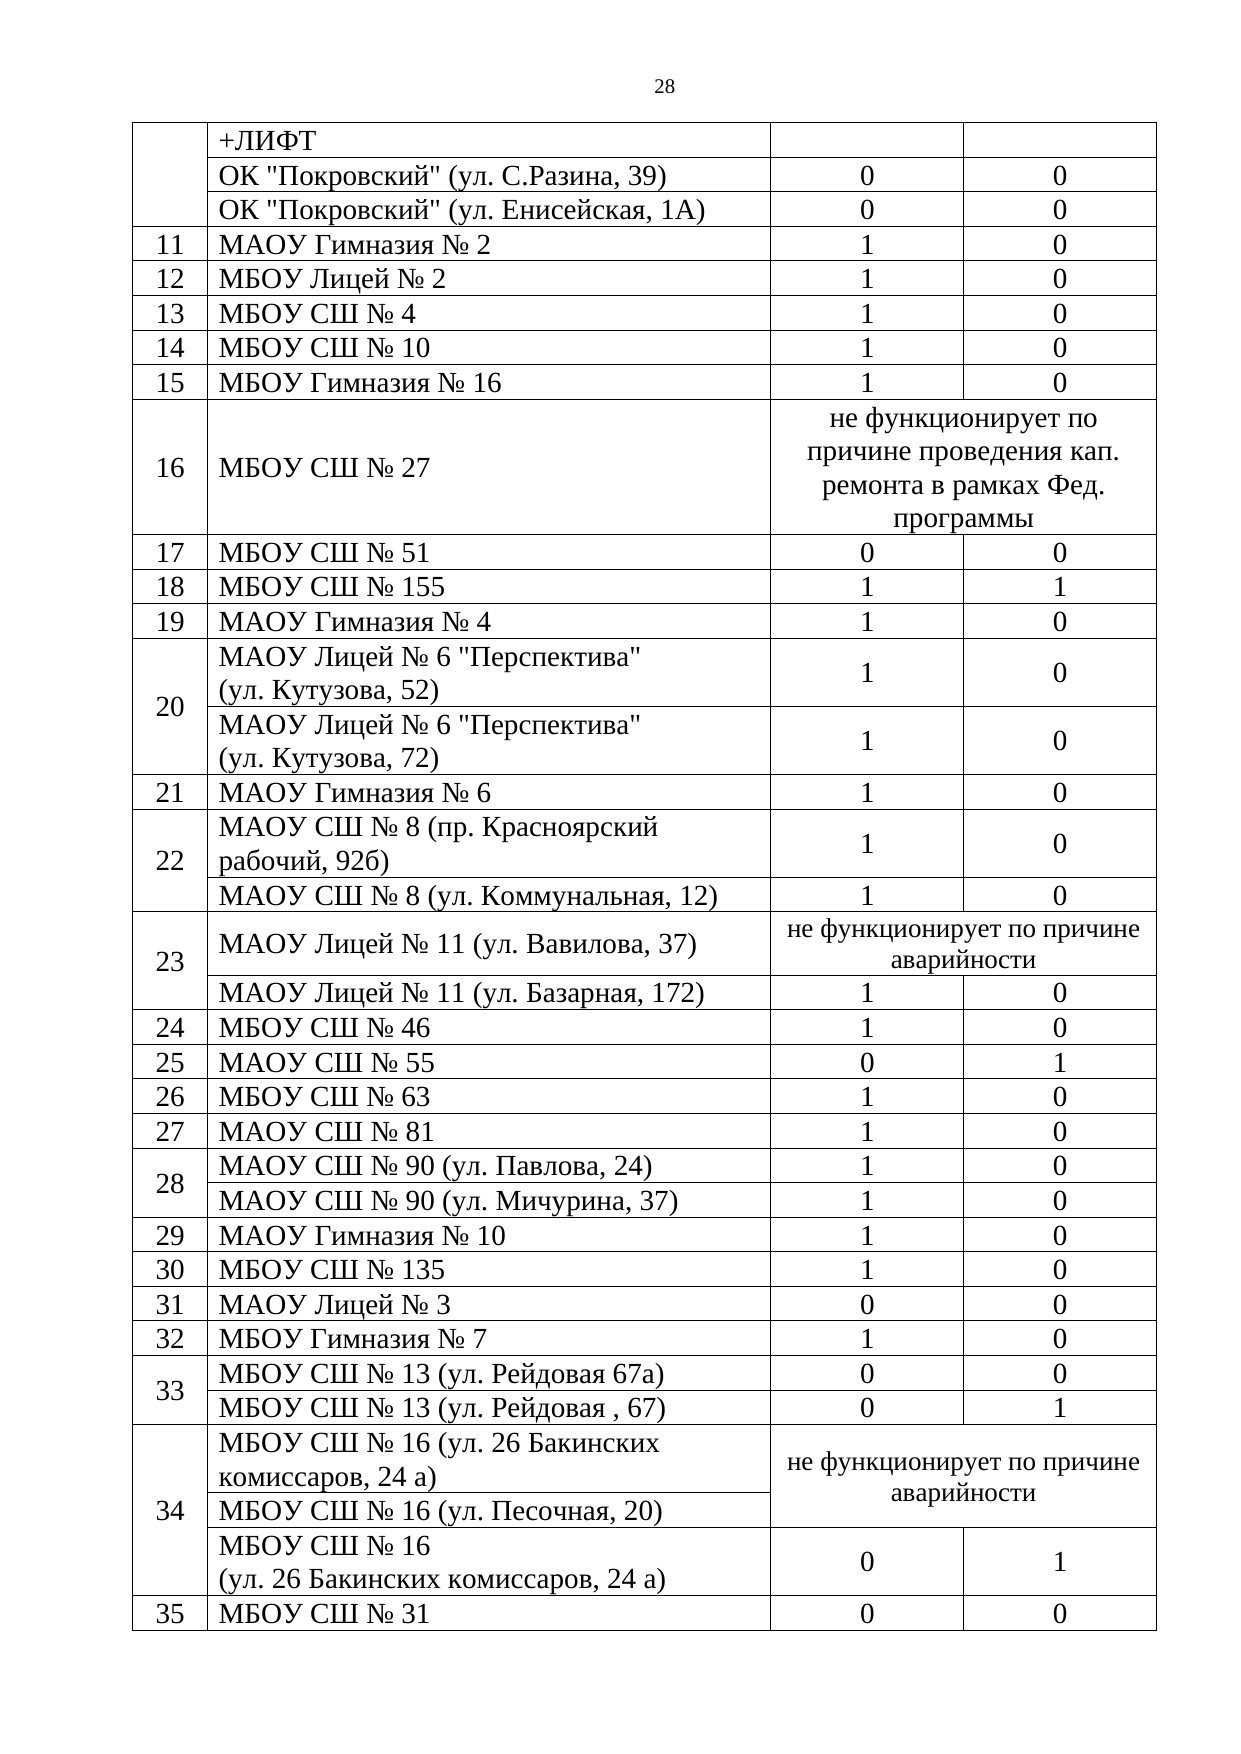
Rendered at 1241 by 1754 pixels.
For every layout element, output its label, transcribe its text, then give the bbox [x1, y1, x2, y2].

table_cell 0 [964, 1596, 1156, 1629]
table_cell МАОУ Лицей № 3 [208, 1287, 770, 1320]
table_cell 0 [771, 1045, 963, 1078]
table_cell 18 [133, 570, 207, 603]
table_cell 25 [133, 1045, 207, 1078]
table_cell МБОУ СШ № 155 [208, 570, 770, 603]
table_cell 0 [964, 535, 1156, 568]
table_cell 0 [964, 976, 1156, 1009]
table_cell 0 [964, 1321, 1156, 1355]
table_cell МАОУ Лицей № 6 "Перспектива" (ул. Кутузова, 52) [208, 639, 770, 706]
table_cell 1 [771, 261, 963, 295]
table_cell МАОУ Гимназия № 10 [208, 1218, 770, 1251]
table_cell 0 [964, 1010, 1156, 1044]
table_cell 11 [133, 227, 207, 260]
table_cell 0 [964, 365, 1156, 399]
table_cell ОК "Покровский" (ул. Енисейская, 1А) [208, 192, 770, 226]
table_cell 21 [133, 775, 207, 808]
table_cell 1 [771, 570, 963, 603]
table_cell 12 [133, 261, 207, 295]
table_cell МАОУ Гимназия № 2 [208, 227, 770, 260]
table_cell 0 [964, 331, 1156, 364]
table_cell 19 [133, 604, 207, 638]
table_cell МАОУ СШ № 90 (ул. Павлова, 24) [208, 1149, 770, 1182]
table_cell 1 [964, 1045, 1156, 1078]
table_cell МБОУ СШ № 27 [208, 400, 770, 534]
table_cell 0 [771, 158, 963, 191]
table_cell 22 [133, 810, 207, 911]
table_cell МАОУ СШ № 81 [208, 1114, 770, 1147]
table_cell 1 [771, 810, 963, 877]
table_cell 0 [771, 123, 963, 157]
table_cell 1 [771, 296, 963, 329]
table_cell МБОУ Гимназия № 7 [208, 1321, 770, 1355]
table_cell 1 [964, 1391, 1156, 1424]
table_cell 1 [771, 365, 963, 399]
table_cell МБОУ СШ № 13 (ул. Рейдовая , 67) [208, 1391, 770, 1424]
table_cell не функционирует по причине аварийности [771, 912, 1156, 974]
table_cell МАОУ Лицей № 6 "Перспектива" (ул. Кутузова, 72) [208, 707, 770, 774]
table_cell МАОУ Лицей № 11 (ул. Базарная, 172) [208, 976, 770, 1009]
table_cell 1 [771, 1183, 963, 1217]
table_cell МАОУ СШ № 8 (пр. Красноярский рабочий, 92б) [208, 810, 770, 877]
table_cell 0 [964, 261, 1156, 295]
table_cell 31 [133, 1287, 207, 1320]
table_cell 0 [771, 1528, 963, 1595]
table_cell МАОУ Гимназия № 6 [208, 775, 770, 808]
table_cell МБОУ СШ № 135 [208, 1252, 770, 1286]
table_cell МАОУ Гимназия № 4 [208, 604, 770, 638]
table_cell 24 [133, 1010, 207, 1044]
table_cell 26 [133, 1079, 207, 1113]
table_cell 28 [133, 1149, 207, 1217]
table_cell 17 [133, 535, 207, 568]
table_cell МБОУ СШ № 16 (ул. 26 Бакинских комиссаров, 24 а) [208, 1528, 770, 1595]
table_cell 1 [771, 878, 963, 911]
table_cell МАОУ СШ № 8 (ул. Коммунальная, 12) [208, 878, 770, 911]
table_cell 20 [133, 639, 207, 774]
table_cell 1 [771, 775, 963, 808]
table_cell 1 [964, 123, 1156, 157]
table_cell 0 [771, 1356, 963, 1389]
table_cell 0 [964, 639, 1156, 706]
table_cell 1 [964, 570, 1156, 603]
table_cell МБОУ СШ № 63 [208, 1079, 770, 1113]
table_cell МБОУ СШ № 16 (ул. 26 Бакинских комиссаров, 24 а) [208, 1425, 770, 1492]
table_cell 1 [771, 639, 963, 706]
table_cell 1 [771, 1149, 963, 1182]
table_cell 1 [964, 1528, 1156, 1595]
table_cell 0 [964, 878, 1156, 911]
table_cell 0 [964, 1079, 1156, 1113]
table_cell не функционирует по причине аварийности [771, 1425, 1156, 1527]
table_cell 0 [964, 192, 1156, 226]
table_cell 23 [133, 912, 207, 1009]
table_cell МБОУ СШ № 46 [208, 1010, 770, 1044]
table_cell МБОУ СШ № 4 [208, 296, 770, 329]
table_cell 0 [964, 1356, 1156, 1389]
table_cell 15 [133, 365, 207, 399]
table_cell 35 [133, 1596, 207, 1629]
table_cell 0 [964, 1252, 1156, 1286]
table_cell 1 [771, 1079, 963, 1113]
table_cell 0 [964, 707, 1156, 774]
table_cell 0 [964, 604, 1156, 638]
table_cell 0 [964, 158, 1156, 191]
table_cell 32 [133, 1321, 207, 1355]
table_cell МАОУ Лицей № 11 (ул. Вавилова, 37) [208, 912, 770, 974]
table_cell МБОУ СШ № 10 [208, 331, 770, 364]
table_cell 1 [771, 707, 963, 774]
table_cell 27 [133, 1114, 207, 1147]
table_cell ОК "Покровский" (ул. С.Разина, 39) [208, 158, 770, 191]
table_cell 33 [133, 1356, 207, 1424]
table_cell 0 [964, 1114, 1156, 1147]
table_cell 1 [771, 331, 963, 364]
table_cell МБОУ СШ № 16 (ул. Песочная, 20) [208, 1493, 770, 1527]
table_cell 0 [964, 1183, 1156, 1217]
table_cell 16 [133, 400, 207, 534]
table_cell МБОУ СШ № 31 [208, 1596, 770, 1629]
table_cell 13 [133, 296, 207, 329]
table_cell МАОУ СШ № 90 (ул. Мичурина, 37) [208, 1183, 770, 1217]
table_cell 0 [964, 1149, 1156, 1182]
table_cell 0 [964, 1287, 1156, 1320]
table_cell 0 [964, 296, 1156, 329]
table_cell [208, 123, 770, 157]
table_cell 0 [771, 1287, 963, 1320]
table_cell МБОУ СШ № 51 [208, 535, 770, 568]
table_cell 0 [771, 192, 963, 226]
table_cell МБОУ СШ № 13 (ул. Рейдовая 67а) [208, 1356, 770, 1389]
table_cell 1 [771, 1252, 963, 1286]
table_cell 34 [133, 1425, 207, 1595]
table_cell 1 [771, 227, 963, 260]
table_cell 29 [133, 1218, 207, 1251]
table_cell МБОУ Лицей № 2 [208, 261, 770, 295]
table_cell не функционирует по причине проведения кап. ремонта в рамках Фед. программы [771, 400, 1156, 534]
table_cell 0 [771, 535, 963, 568]
table_cell 1 [771, 604, 963, 638]
table_cell 1 [771, 1321, 963, 1355]
table_cell 30 [133, 1252, 207, 1286]
table_cell 10 [133, 123, 207, 226]
table_cell 0 [964, 1218, 1156, 1251]
table_cell 0 [964, 775, 1156, 808]
table_cell 0 [964, 227, 1156, 260]
table_cell 0 [771, 1391, 963, 1424]
table_cell 1 [771, 1010, 963, 1044]
table_cell 0 [771, 1596, 963, 1629]
table_cell 1 [771, 976, 963, 1009]
table_cell 1 [771, 1218, 963, 1251]
table_cell МБОУ Гимназия № 16 [208, 365, 770, 399]
table_cell 14 [133, 331, 207, 364]
table_cell 0 [964, 810, 1156, 877]
table_cell МАОУ СШ № 55 [208, 1045, 770, 1078]
table_cell 1 [771, 1114, 963, 1147]
